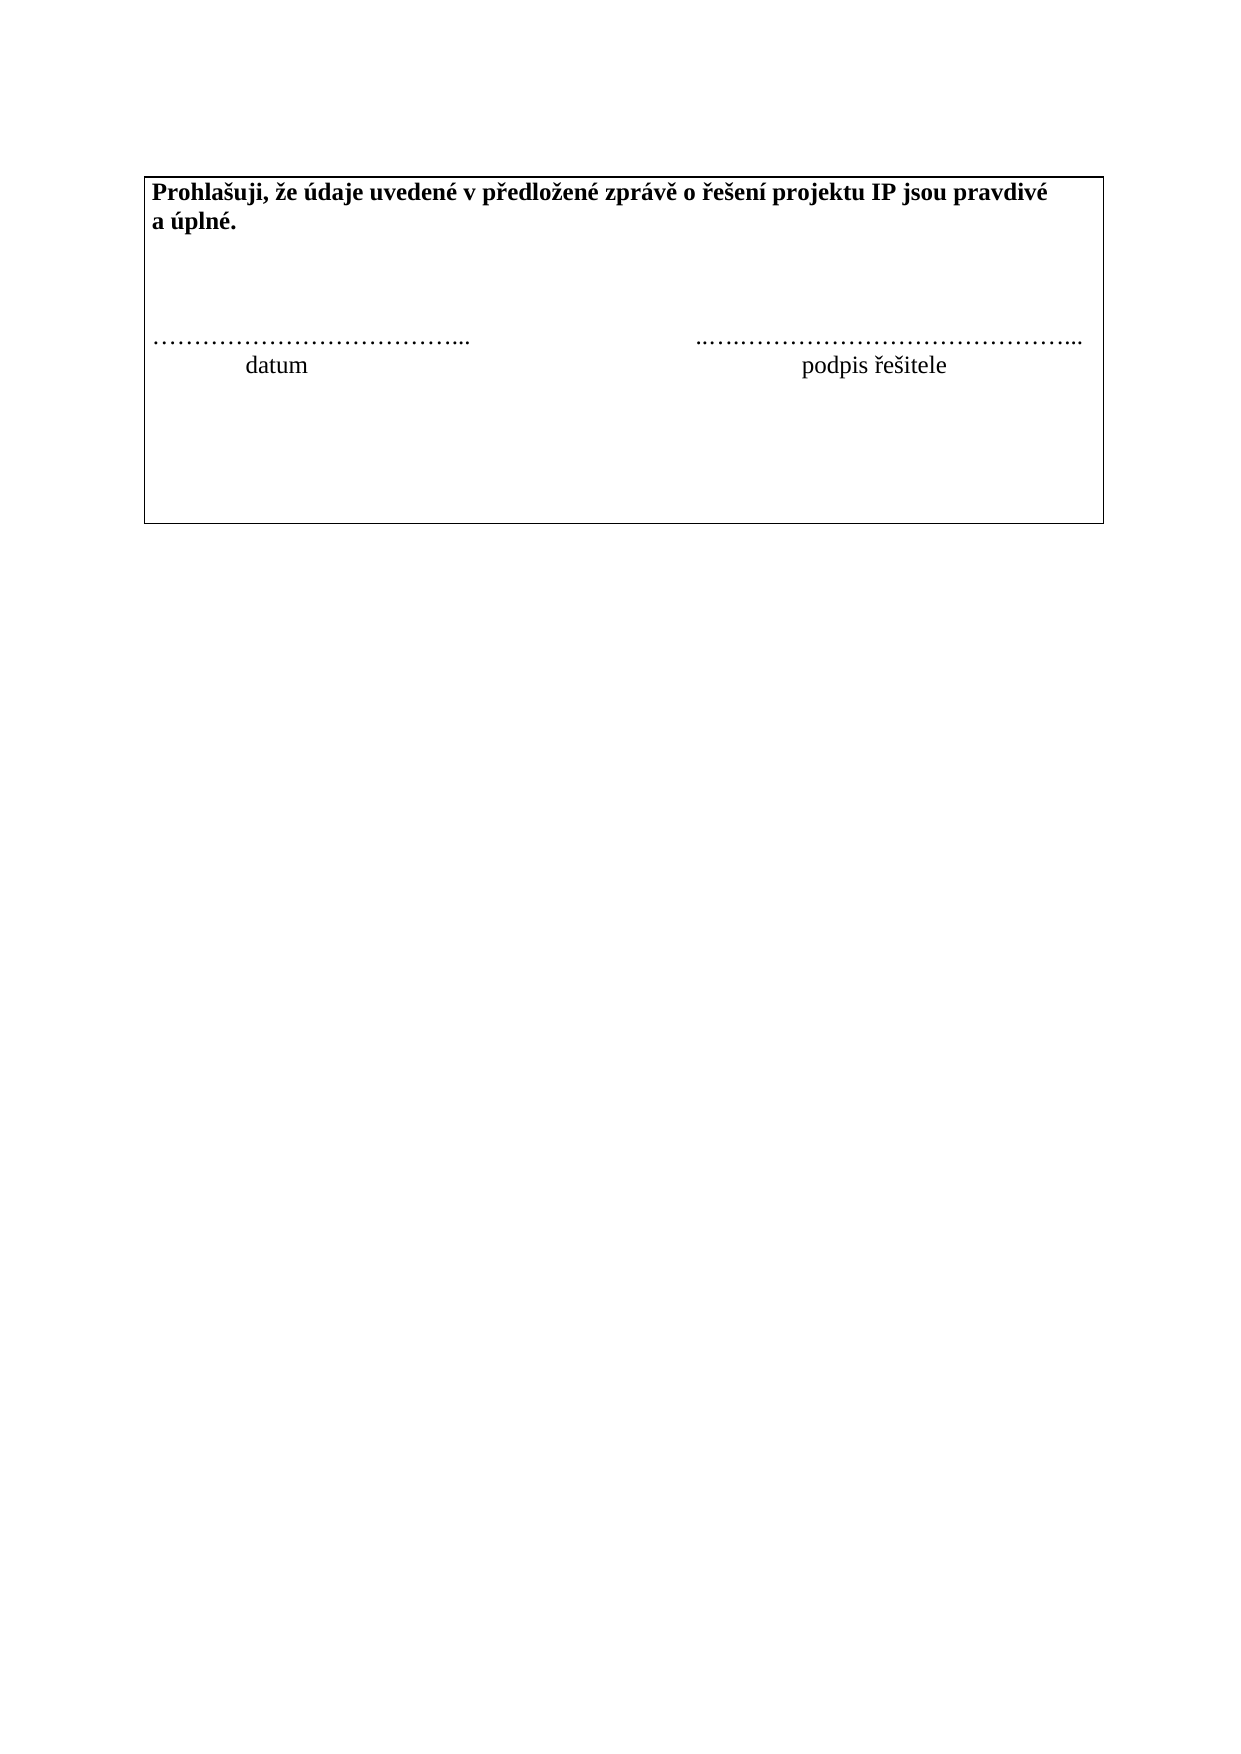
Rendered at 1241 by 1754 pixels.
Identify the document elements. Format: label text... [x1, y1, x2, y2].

table_header Prohlašuji, že údaje uvedené v předložené zprávě o řešení projektu IP jsou pravdivé a úplné. ………………………………... ..….…………………………………... datum podpis řešitele [145, 178, 1103, 522]
